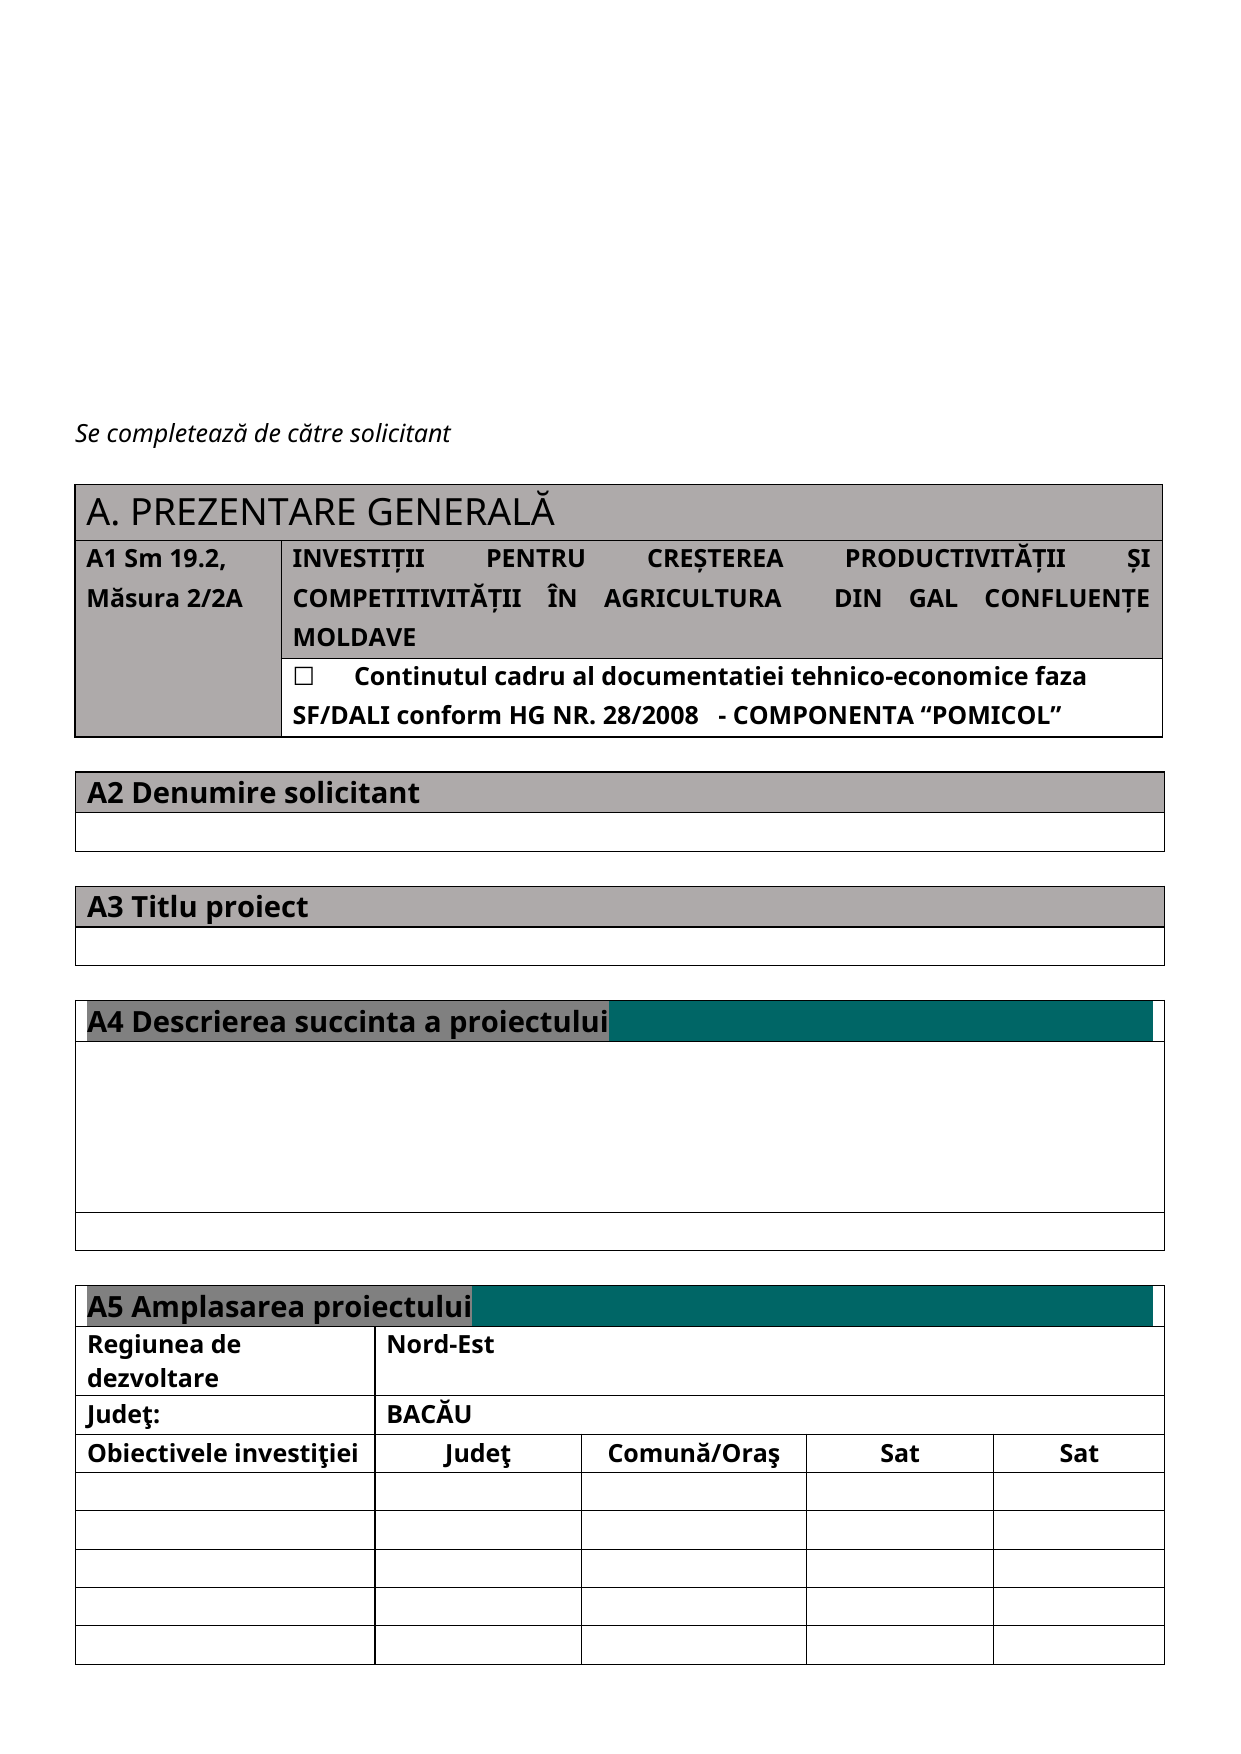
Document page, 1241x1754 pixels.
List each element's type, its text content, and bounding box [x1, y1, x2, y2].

table_cell [582, 1550, 806, 1587]
table_cell [76, 1626, 374, 1663]
table_cell [76, 1213, 1164, 1250]
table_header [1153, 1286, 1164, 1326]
table_cell Obiectivele investiţiei [76, 1435, 374, 1472]
table_cell Continutul cadru al documentatiei tehnico-economice faza SF/DALI conform HG NR. 28/2008 - COMPONENTA “POMICOL” [282, 659, 1162, 736]
table_cell [994, 1626, 1164, 1663]
table_cell [582, 1626, 806, 1663]
table_cell [76, 1550, 374, 1587]
table_cell [76, 928, 1164, 965]
table_cell [76, 813, 1164, 851]
table_cell [376, 1588, 581, 1625]
table_cell [807, 1588, 993, 1625]
table_cell [994, 1511, 1164, 1548]
table_cell BACĂU [376, 1396, 1164, 1433]
table_cell [376, 1511, 581, 1548]
table_cell [994, 1550, 1164, 1587]
table_cell [582, 1588, 806, 1625]
table_cell [994, 1588, 1164, 1625]
table_header A. PREZENTARE GENERALĂ [76, 485, 1162, 540]
table_header A2 Denumire solicitant [76, 773, 1164, 812]
table_cell [994, 1473, 1164, 1510]
table_cell [582, 1473, 806, 1510]
table_cell [376, 1473, 581, 1510]
table_cell [807, 1550, 993, 1587]
text Se completează de către solicitant [75, 416, 1165, 450]
table_cell [76, 1588, 374, 1625]
table_cell Nord-Est [376, 1327, 1164, 1395]
table_cell [807, 1626, 993, 1663]
table_cell Sat [994, 1435, 1164, 1472]
table_header A3 Titlu proiect [76, 887, 1164, 926]
table_cell Judeţ: [76, 1396, 374, 1433]
table_cell [376, 1550, 581, 1587]
table_cell Regiunea de dezvoltare [76, 1327, 374, 1395]
table_cell [76, 1511, 374, 1548]
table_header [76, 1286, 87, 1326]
table_cell [807, 1473, 993, 1510]
table_cell [376, 1626, 581, 1663]
table_cell INVESTIȚII PENTRU CREȘTEREA PRODUCTIVITĂȚII ȘI COMPETITIVITĂȚII ÎN AGRICULTURA DIN GAL CONFLUENȚE MOLDAVE [282, 541, 1162, 658]
table_cell [76, 1473, 374, 1510]
table_cell Sat [807, 1435, 993, 1472]
table_cell Judeţ [376, 1435, 581, 1472]
table_cell [582, 1511, 806, 1548]
table_cell [76, 1042, 1164, 1212]
table_cell Comună/Oraş [582, 1435, 806, 1472]
table_cell [807, 1511, 993, 1548]
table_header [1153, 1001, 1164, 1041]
table_cell A1 Sm 19.2, Măsura 2/2A [76, 541, 281, 736]
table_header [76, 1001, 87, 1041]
